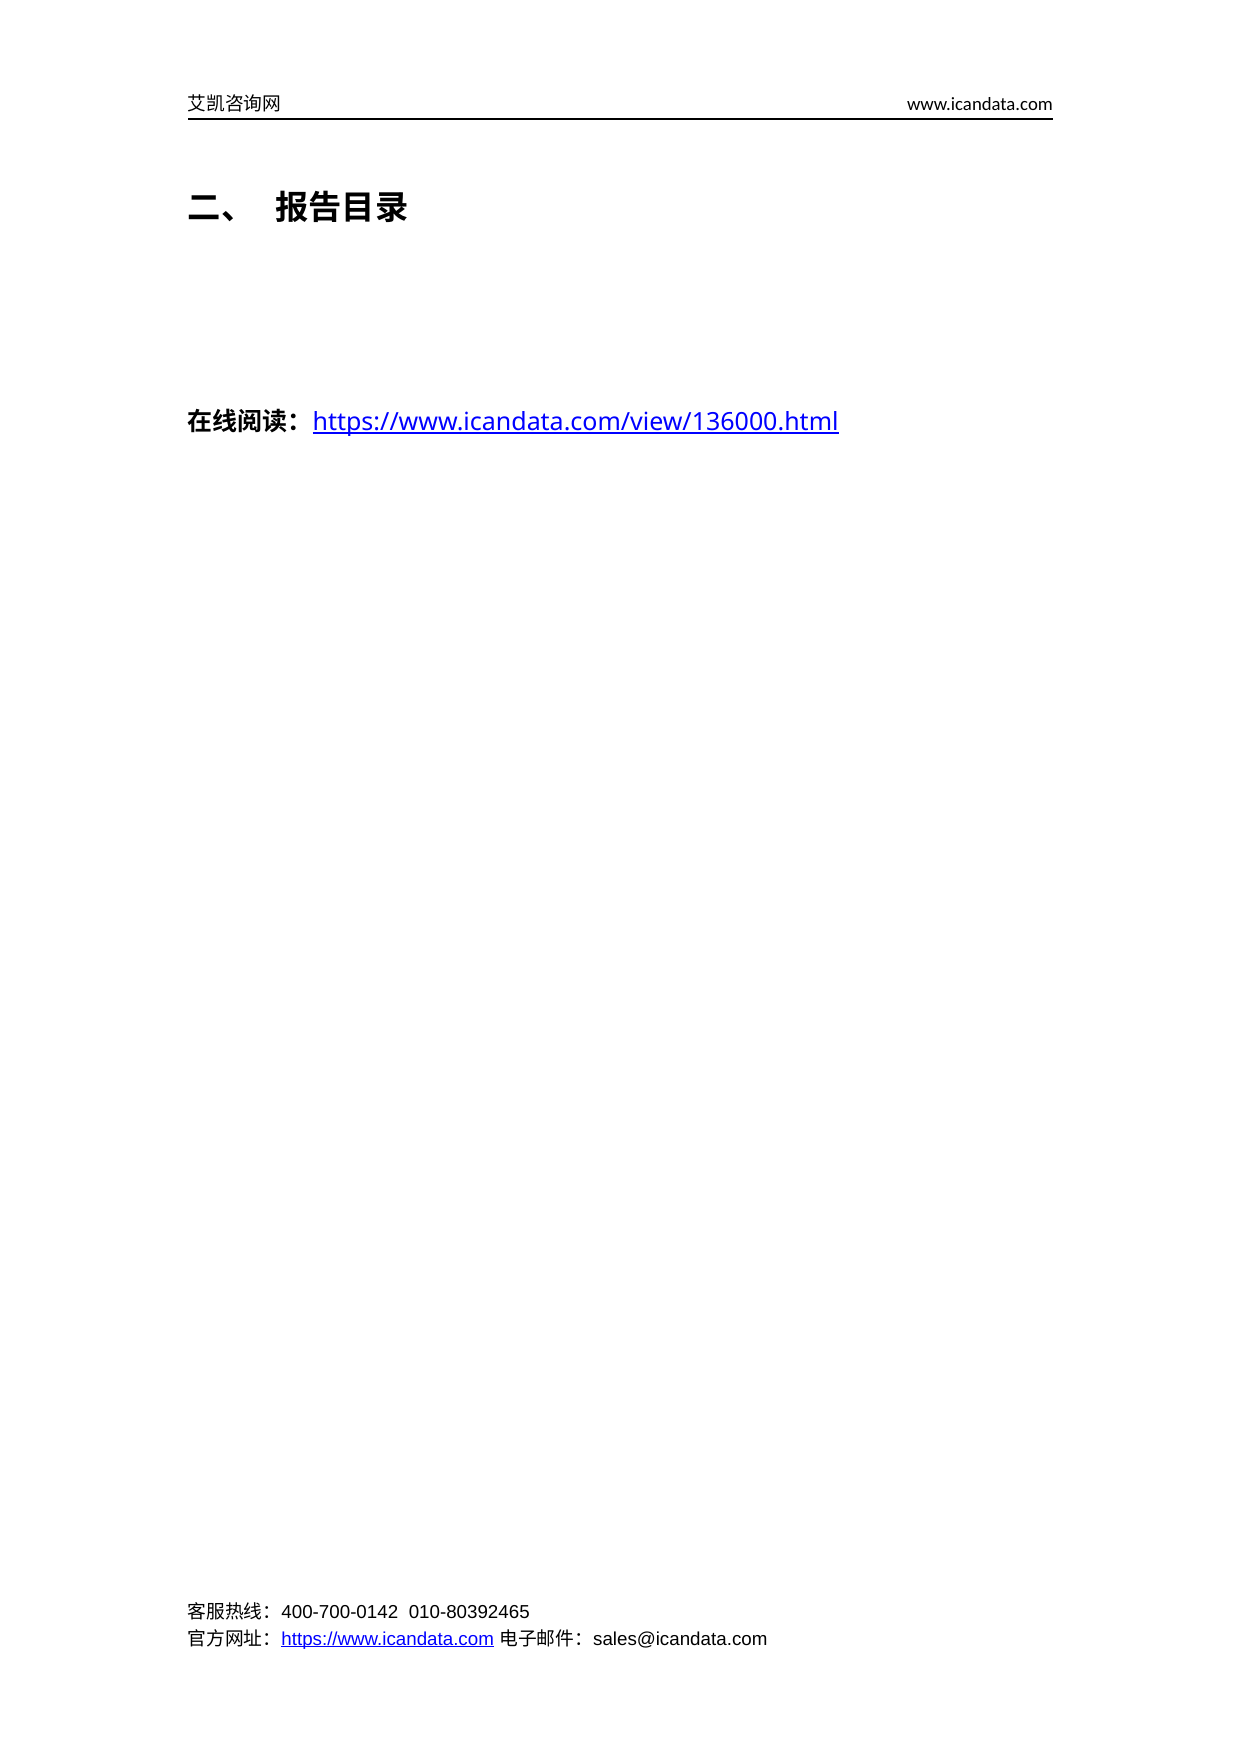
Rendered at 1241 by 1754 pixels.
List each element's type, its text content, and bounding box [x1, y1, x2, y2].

text 在线阅读：https://www.icandata.com/view/136000.html [187, 387, 1053, 452]
subtitle 报告目录 [187, 172, 1053, 237]
